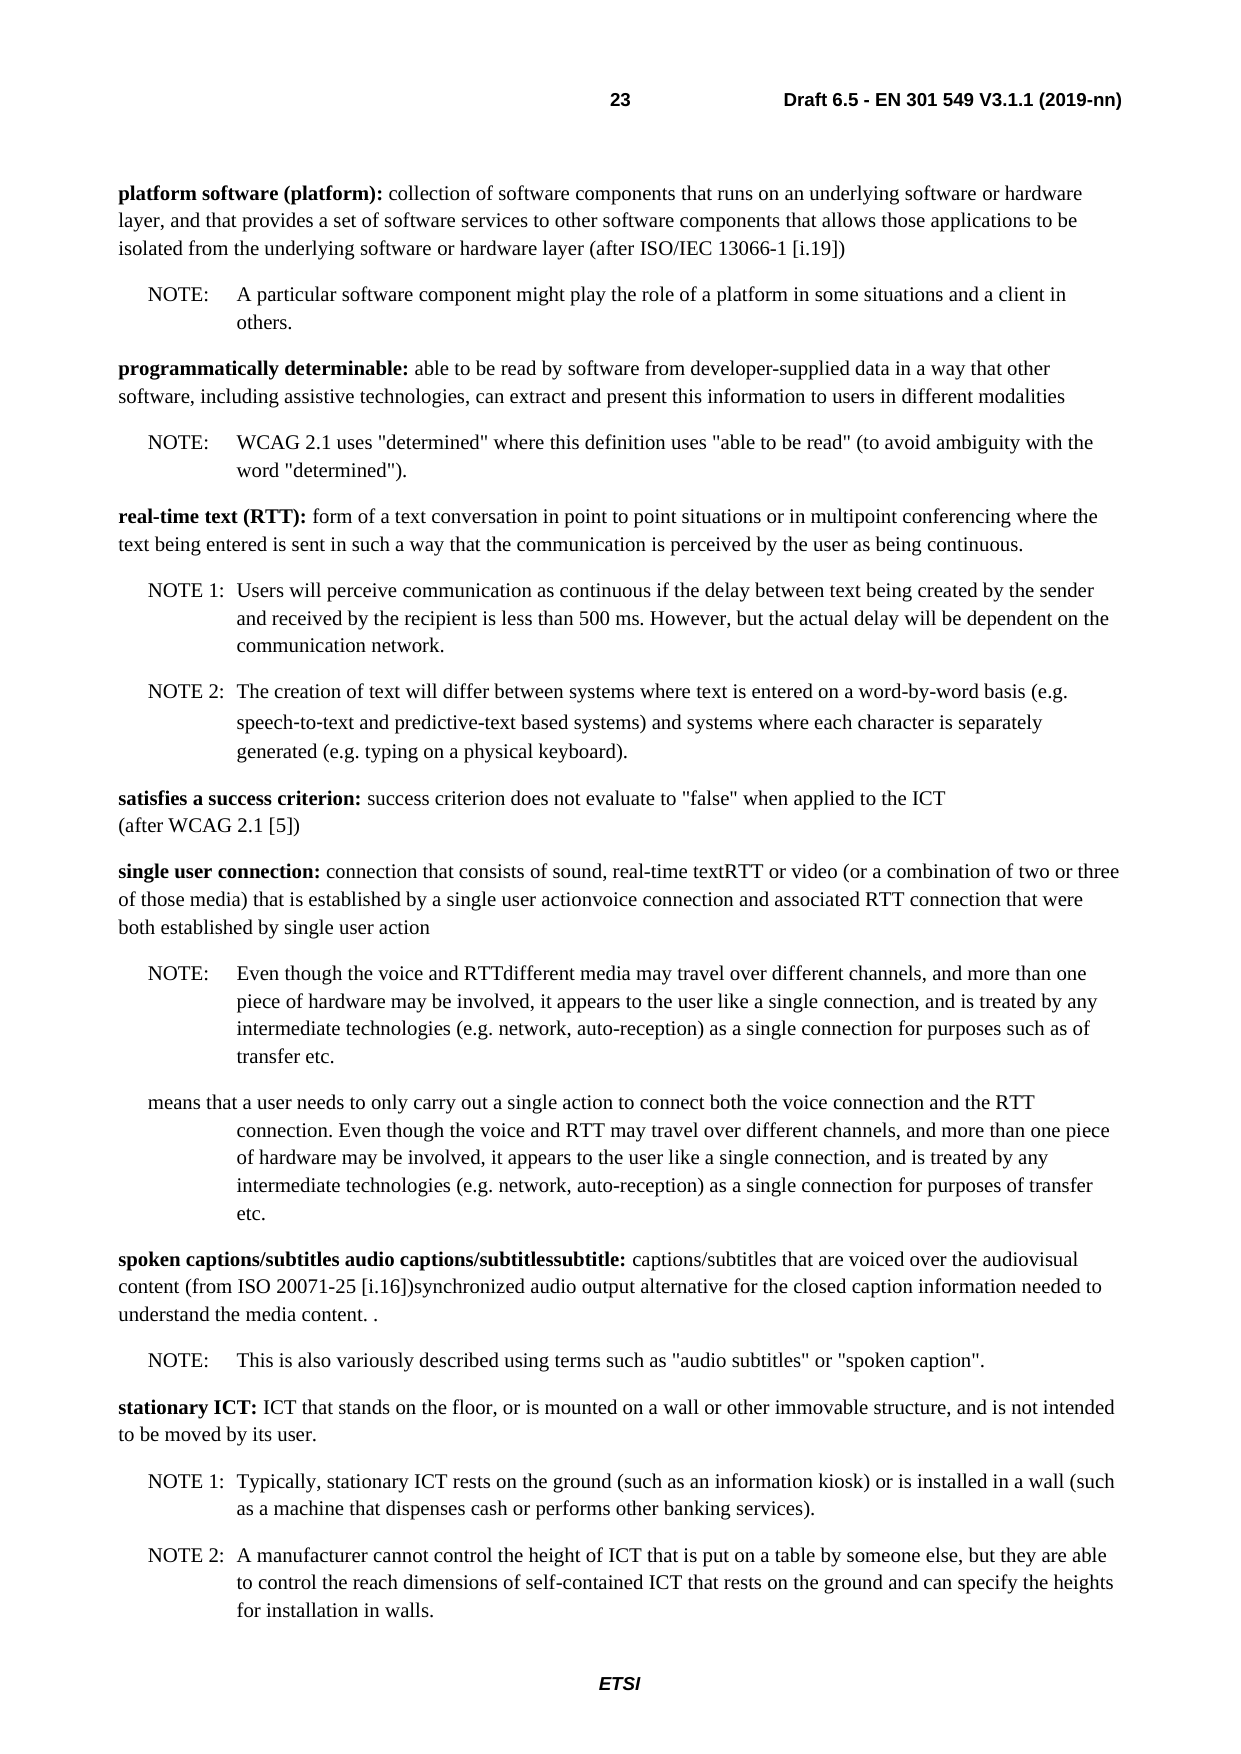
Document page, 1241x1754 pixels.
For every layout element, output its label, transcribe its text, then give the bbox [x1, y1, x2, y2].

text NOTE: A particular software component might play the role of a platform in some situations and a client in others. [148, 282, 1122, 334]
text programmatically determinable: able to be read by software from developer-supplied data in a way that other software, including assistive technologies, can extract and present this information to users in different modalities [118, 356, 1122, 408]
text NOTE: WCAG 2.1 uses "determined" where this definition uses "able to be read" (to avoid ambiguity with the word "determined"). [148, 430, 1122, 482]
text platform software: collection of software components that runs on an underlying software or hardware layer, and that provides a set of software services to other software components that allows those applications to be isolated from the underlying software or hardware layer (after ISO/IEC 13066-1 [i.19]) [118, 181, 1122, 260]
text satisfies a success criterion: success criterion does not evaluate to "false" when applied to the ICT (after WCAG 2.1 [5]) [118, 785, 1122, 837]
text real-time text: form of a text conversation in point to point situations or in multipoint conferencing where the text being entered is sent in such a way that the communication is perceived by the user as being continuous. [118, 504, 1122, 556]
